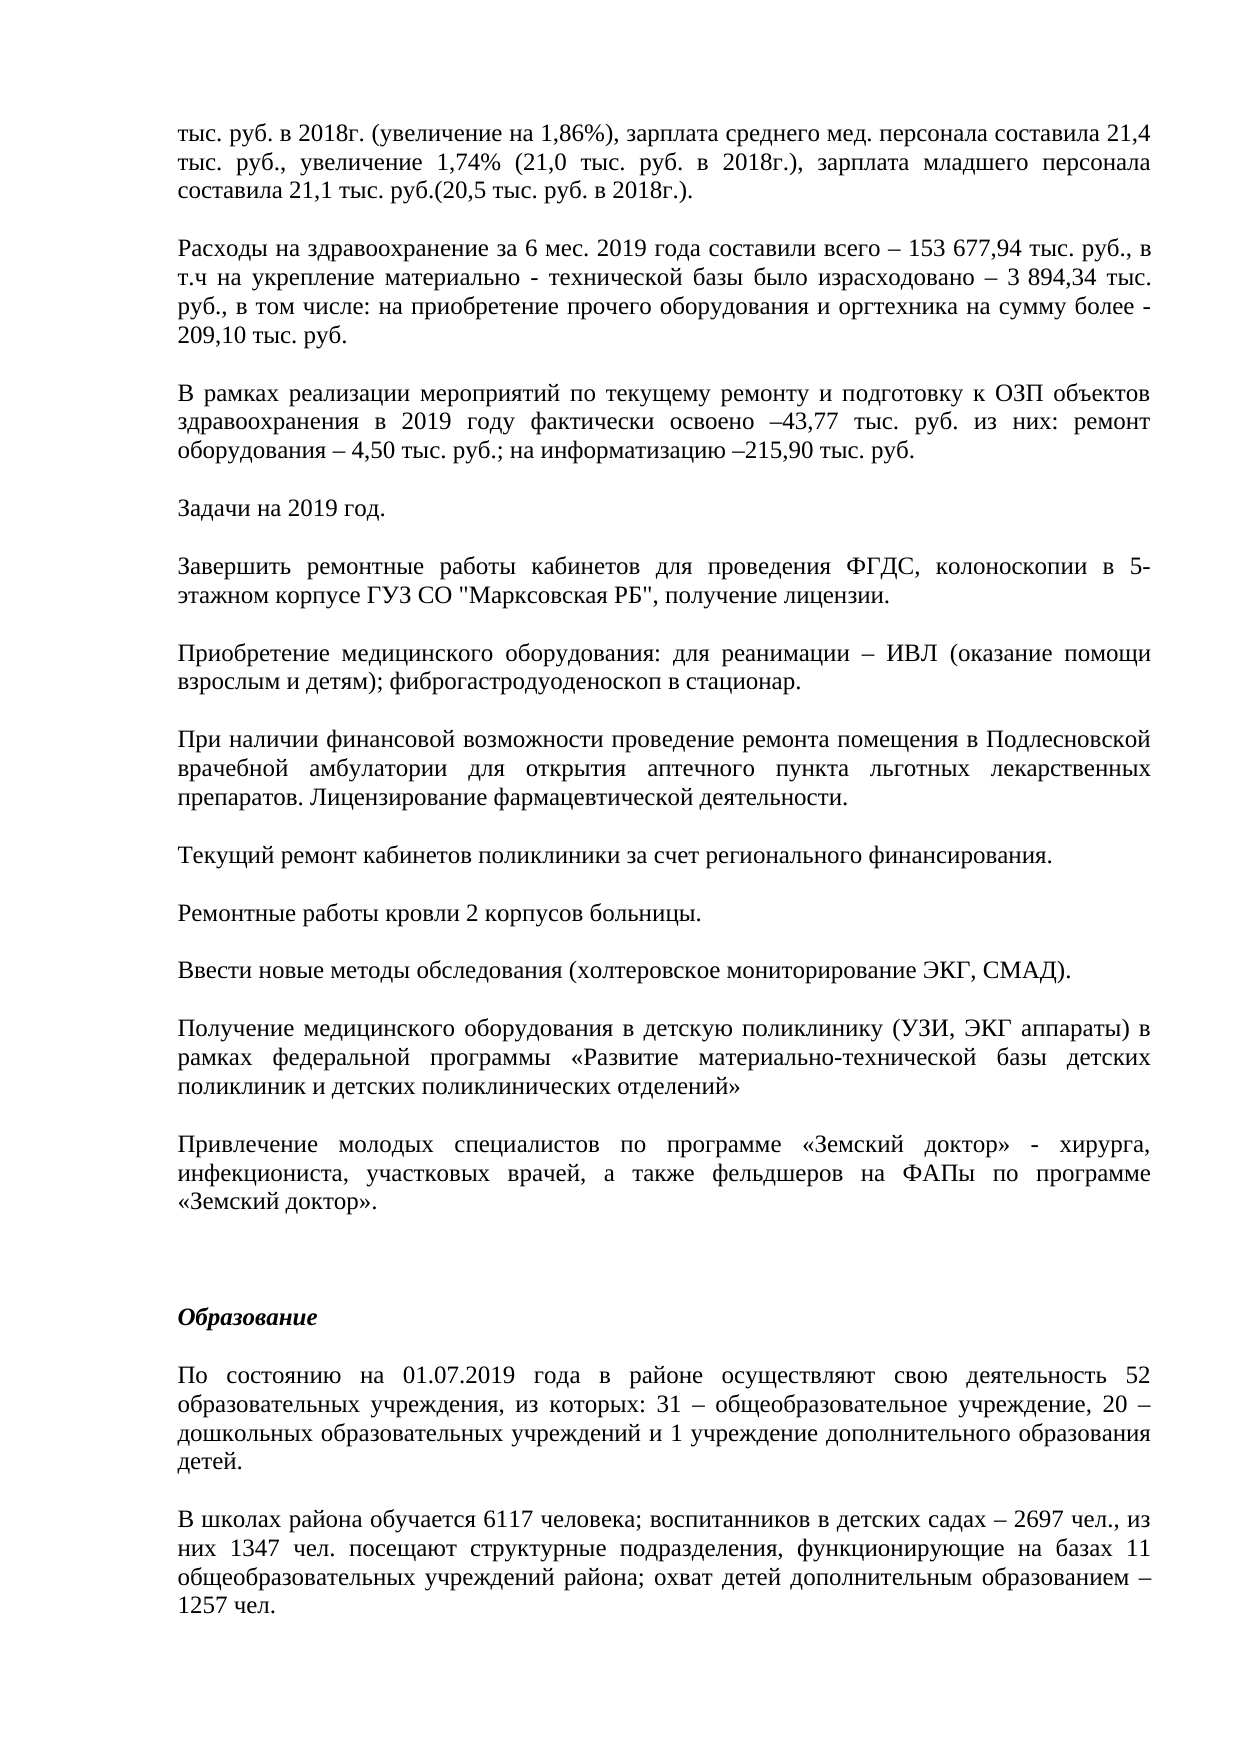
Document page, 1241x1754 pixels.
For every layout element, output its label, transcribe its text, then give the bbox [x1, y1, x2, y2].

text В рамках реализации мероприятий по текущему ремонту и подготовку к ОЗП объектов здравоохранения в 2019 году фактически освоено –43,77 тыс. руб. из них: ремонт оборудования – 4,50 тыс. руб.; на информатизацию –215,90 тыс. руб. [177, 378, 1152, 464]
text Завершить ремонтные работы кабинетов для проведения ФГДС, колоноскопии в 5-этажном корпусе ГУЗ СО "Марксовская РБ", получение лицензии. [177, 551, 1152, 608]
text Ввести новые методы обследования (холтеровское мониторирование ЭКГ, СМАД). [177, 956, 1152, 984]
text Расходы на здравоохранение за 6 мес. 2019 года составили всего – 153 677,94 тыс. руб., в т.ч на укрепление материально - технической базы было израсходовано – 3 894,34 тыс. руб., в том числе: на приобретение прочего оборудования и оргтехника на сумму более -209,10 тыс. руб. [177, 233, 1152, 348]
text По состоянию на 01.07.2019 года в районе осуществляют свою деятельность 52 образовательных учреждения, из которых: 31 – общеобразовательное учреждение, 20 – дошкольных образовательных учреждений и 1 учреждение дополнительного образования детей. [177, 1360, 1152, 1475]
text Задачи на 2019 год. [177, 493, 1152, 522]
text Образование [177, 1302, 1152, 1331]
text При наличии финансовой возможности проведение ремонта помещения в Подлесновской врачебной амбулатории для открытия аптечного пункта льготных лекарственных препаратов. Лицензирование фармацевтической деятельности. [177, 724, 1152, 811]
text Приобретение медицинского оборудования: для реанимации – ИВЛ (оказание помощи взрослым и детям); фиброгастродуоденоскоп в стационар. [177, 638, 1152, 695]
text Ремонтные работы кровли 2 корпусов больницы. [177, 898, 1152, 926]
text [177, 118, 1152, 204]
text Текущий ремонт кабинетов поликлиники за счет регионального финансирования. [177, 840, 1152, 868]
text В школах района обучается 6117 человека; воспитанников в детских садах – 2697 чел., из них 1347 чел. посещают структурные подразделения, функционирующие на базах 11 общеобразовательных учреждений района; охват детей дополнительным образованием – 1257 чел. [177, 1504, 1152, 1619]
text Привлечение молодых специалистов по программе «Земский доктор» - хирурга, инфекциониста, участковых врачей, а также фельдшеров на ФАПы по программе «Земский доктор». [177, 1129, 1152, 1215]
text Получение медицинского оборудования в детскую поликлинику (УЗИ, ЭКГ аппараты) в рамках федеральной программы «Развитие материально-технической базы детских поликлиник и детских поликлинических отделений» [177, 1013, 1152, 1100]
